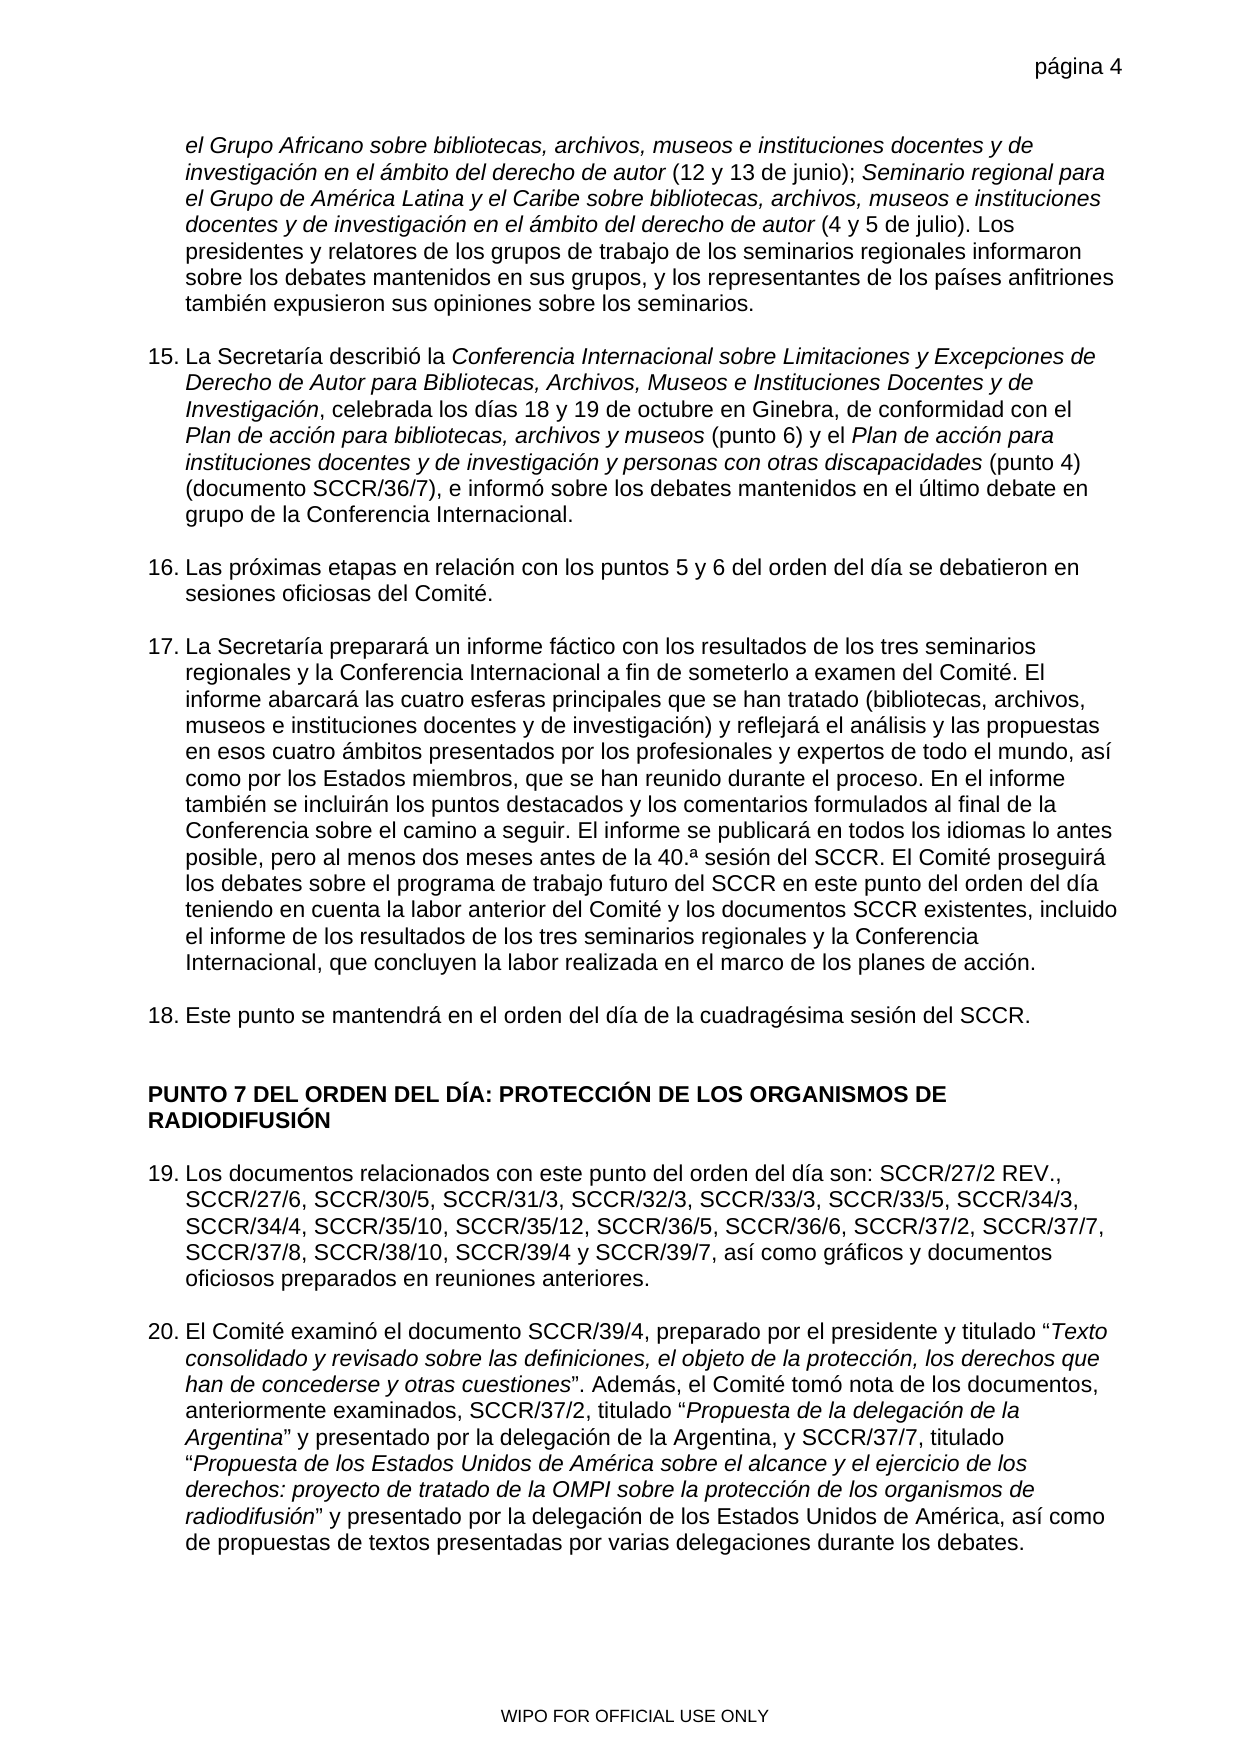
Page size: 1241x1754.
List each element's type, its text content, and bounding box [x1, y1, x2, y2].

list La Secretaría describió la Conferencia Internacional sobre Limitaciones y Excepciones de Derecho de Autor para Bibliotecas, Archivos, Museos e Instituciones Docentes y de Investigación, celebrada los días 18 y 19 de octubre en Ginebra, de conformidad con el Plan de acción para bibliotecas, archivos y museos (punto 6) y el Plan de acción para instituciones docentes y de investigación y personas con otras discapacidades (punto 4) (documento SCCR/36/7), e informó sobre los debates mantenidos en el último debate en grupo de la Conferencia Internacional. [148, 343, 1122, 527]
list Este punto se mantendrá en el orden del día de la cuadragésima sesión del SCCR. [148, 1002, 1122, 1028]
list La Secretaría preparará un informe fáctico con los resultados de los tres seminarios regionales y la Conferencia Internacional a fin de someterlo a examen del Comité. El informe abarcará las cuatro esferas principales que se han tratado (bibliotecas, archivos, museos e instituciones docentes y de investigación) y reflejará el análisis y las propuestas en esos cuatro ámbitos presentados por los profesionales y expertos de todo el mundo, así como por los Estados miembros, que se han reunido durante el proceso. En el informe también se incluirán los puntos destacados y los comentarios formulados al final de la Conferencia sobre el camino a seguir. El informe se publicará en todos los idiomas lo antes posible, pero al menos dos meses antes de la 40.ª sesión del SCCR. El Comité proseguirá los debates sobre el programa de trabajo futuro del SCCR en este punto del orden del día teniendo en cuenta la labor anterior del Comité y los documentos SCCR existentes, incluido el informe de los resultados de los tres seminarios regionales y la Conferencia Internacional, que concluyen la labor realizada en el marco de los planes de acción. [148, 633, 1122, 976]
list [148, 132, 1122, 317]
list Las próximas etapas en relación con los puntos 5 y 6 del orden del día se debatieron en sesiones oficiosas del Comité. [148, 554, 1122, 607]
list Los documentos relacionados con este punto del orden del día son: SCCR/27/2 REV., SCCR/27/6, SCCR/30/5, SCCR/31/3, SCCR/32/3, SCCR/33/3, SCCR/33/5, SCCR/34/3, SCCR/34/4, SCCR/35/10, SCCR/35/12, SCCR/36/5, SCCR/36/6, SCCR/37/2, SCCR/37/7, SCCR/37/8, SCCR/38/10, SCCR/39/4 y SCCR/39/7, así como gráficos y documentos oficiosos preparados en reuniones anteriores. [148, 1160, 1122, 1292]
list El Comité examinó el documento SCCR/39/4, preparado por el presidente y titulado “Texto consolidado y revisado sobre las definiciones, el objeto de la protección, los derechos que han de concederse y otras cuestiones”. Además, el Comité tomó nota de los documentos, anteriormente examinados, SCCR/37/2, titulado “Propuesta de la delegación de la Argentina” y presentado por la delegación de la Argentina, y SCCR/37/7, titulado “Propuesta de los Estados Unidos de América sobre el alcance y el ejercicio de los derechos: proyecto de tratado de la OMPI sobre la protección de los organismos de radiodifusión” y presentado por la delegación de los Estados Unidos de América, así como de propuestas de textos presentadas por varias delegaciones durante los debates. [148, 1318, 1122, 1555]
subtitle PUNTO 7 DEL ORDEN DEL DÍA: PROTECCIÓN DE LOS ORGANISMOS DE RADIODIFUSIÓN [148, 1081, 1122, 1134]
